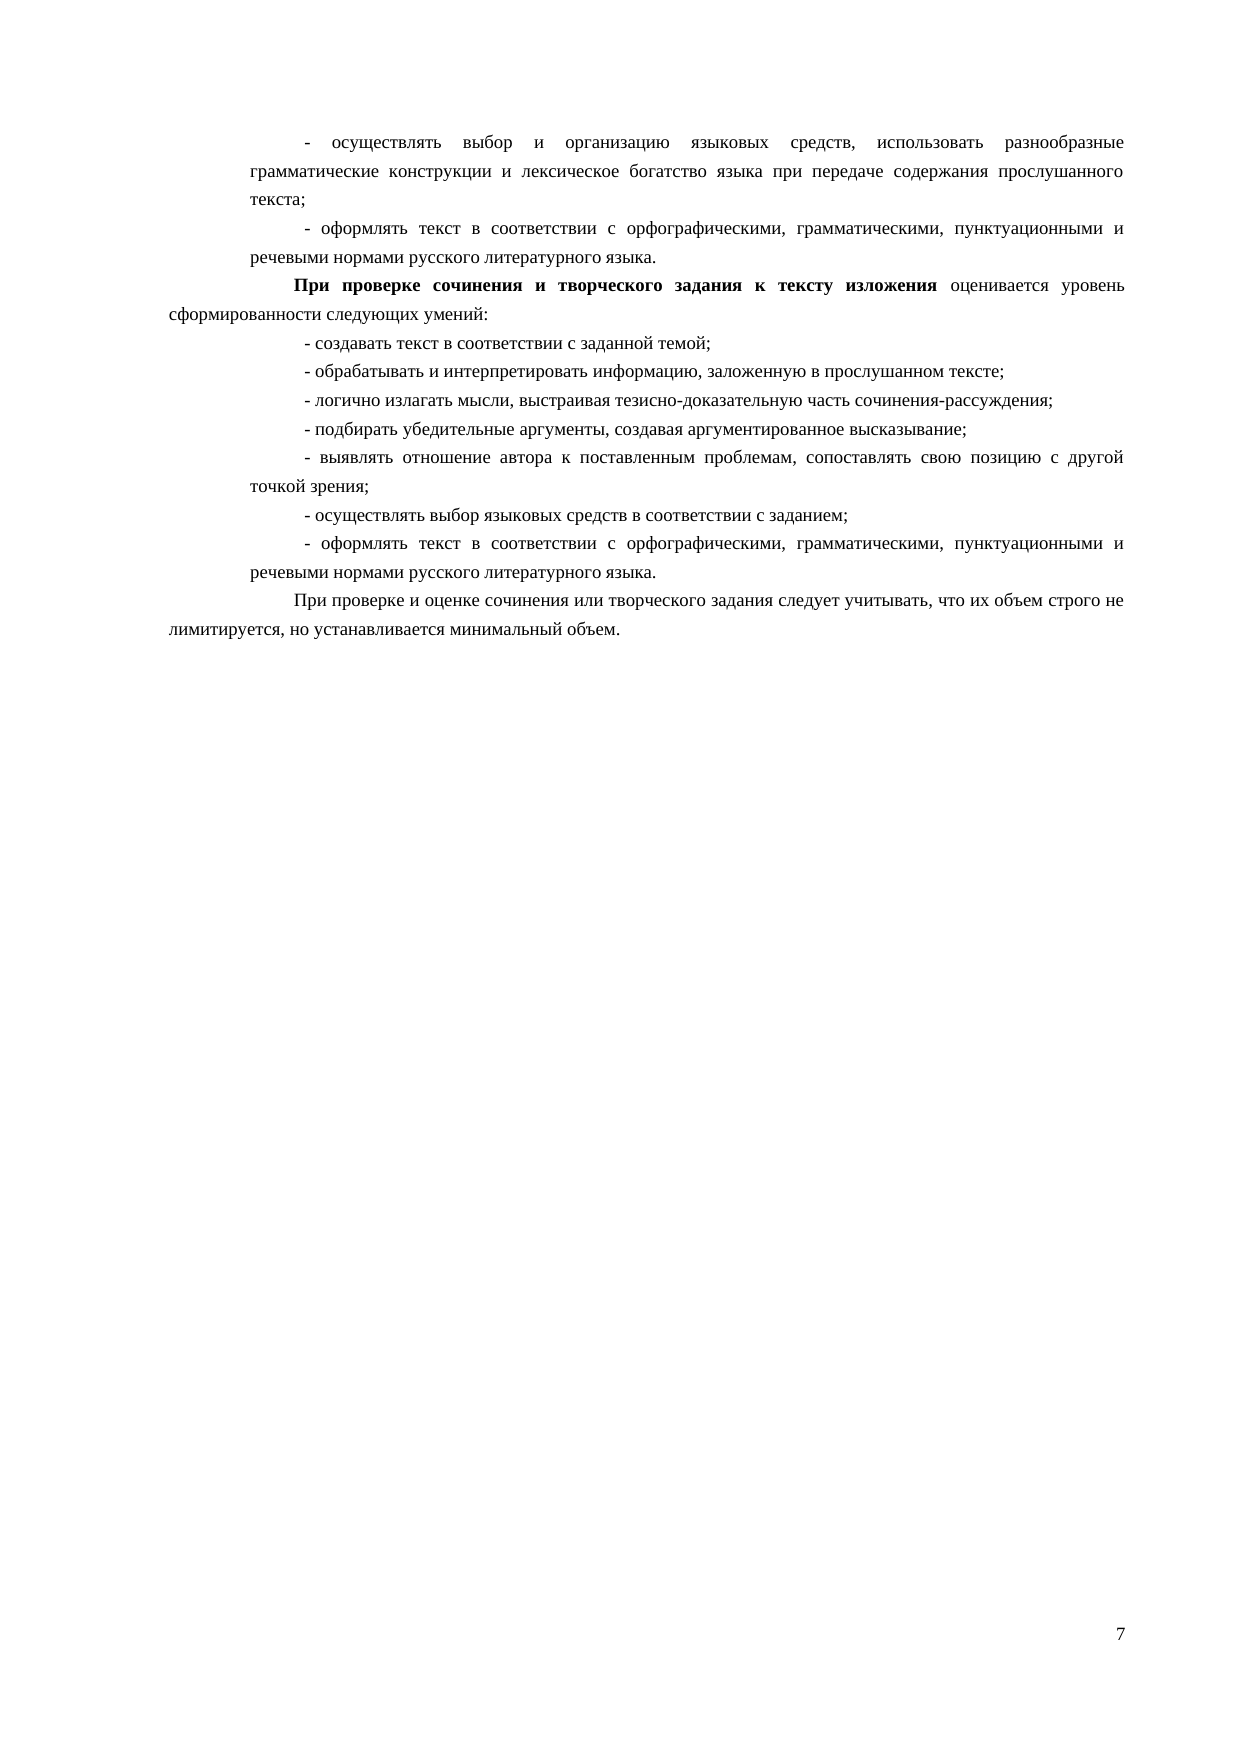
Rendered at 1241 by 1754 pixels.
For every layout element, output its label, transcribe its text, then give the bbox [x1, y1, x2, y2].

text - выявлять отношение автора к поставленным проблемам, сопоставлять свою позицию с другой точкой зрения; [250, 446, 1125, 496]
text - создавать текст в соответствии с заданной темой; [250, 332, 1125, 353]
text - обрабатывать и интерпретировать информацию, заложенную в прослушанном тексте; [250, 360, 1125, 382]
text - оформлять текст в соответствии с орфографическими, грамматическими, пунктуационными и речевыми нормами русского литературного языка. [250, 532, 1125, 582]
text - подбирать убедительные аргументы, создавая аргументированное высказывание; [250, 417, 1125, 439]
text - оформлять текст в соответствии с орфографическими, грамматическими, пунктуационными и речевыми нормами русского литературного языка. [250, 217, 1125, 267]
text - осуществлять выбор и организацию языковых средств, использовать разнообразные грамматические конструкции и лексическое богатство языка при передаче содержания прослушанного текста; [250, 131, 1125, 210]
text - логично излагать мысли, выстраивая тезисно-доказательную часть сочинения-рассуждения; [250, 389, 1125, 410]
text При проверке сочинения и творческого задания к тексту изложения оценивается уровень сформированности следующих умений: [169, 274, 1125, 324]
text При проверке и оценке сочинения или творческого задания следует учитывать, что их объем строго не лимитируется, но устанавливается минимальный объем. [169, 589, 1125, 639]
text - осуществлять выбор языковых средств в соответствии с заданием; [250, 503, 1125, 525]
